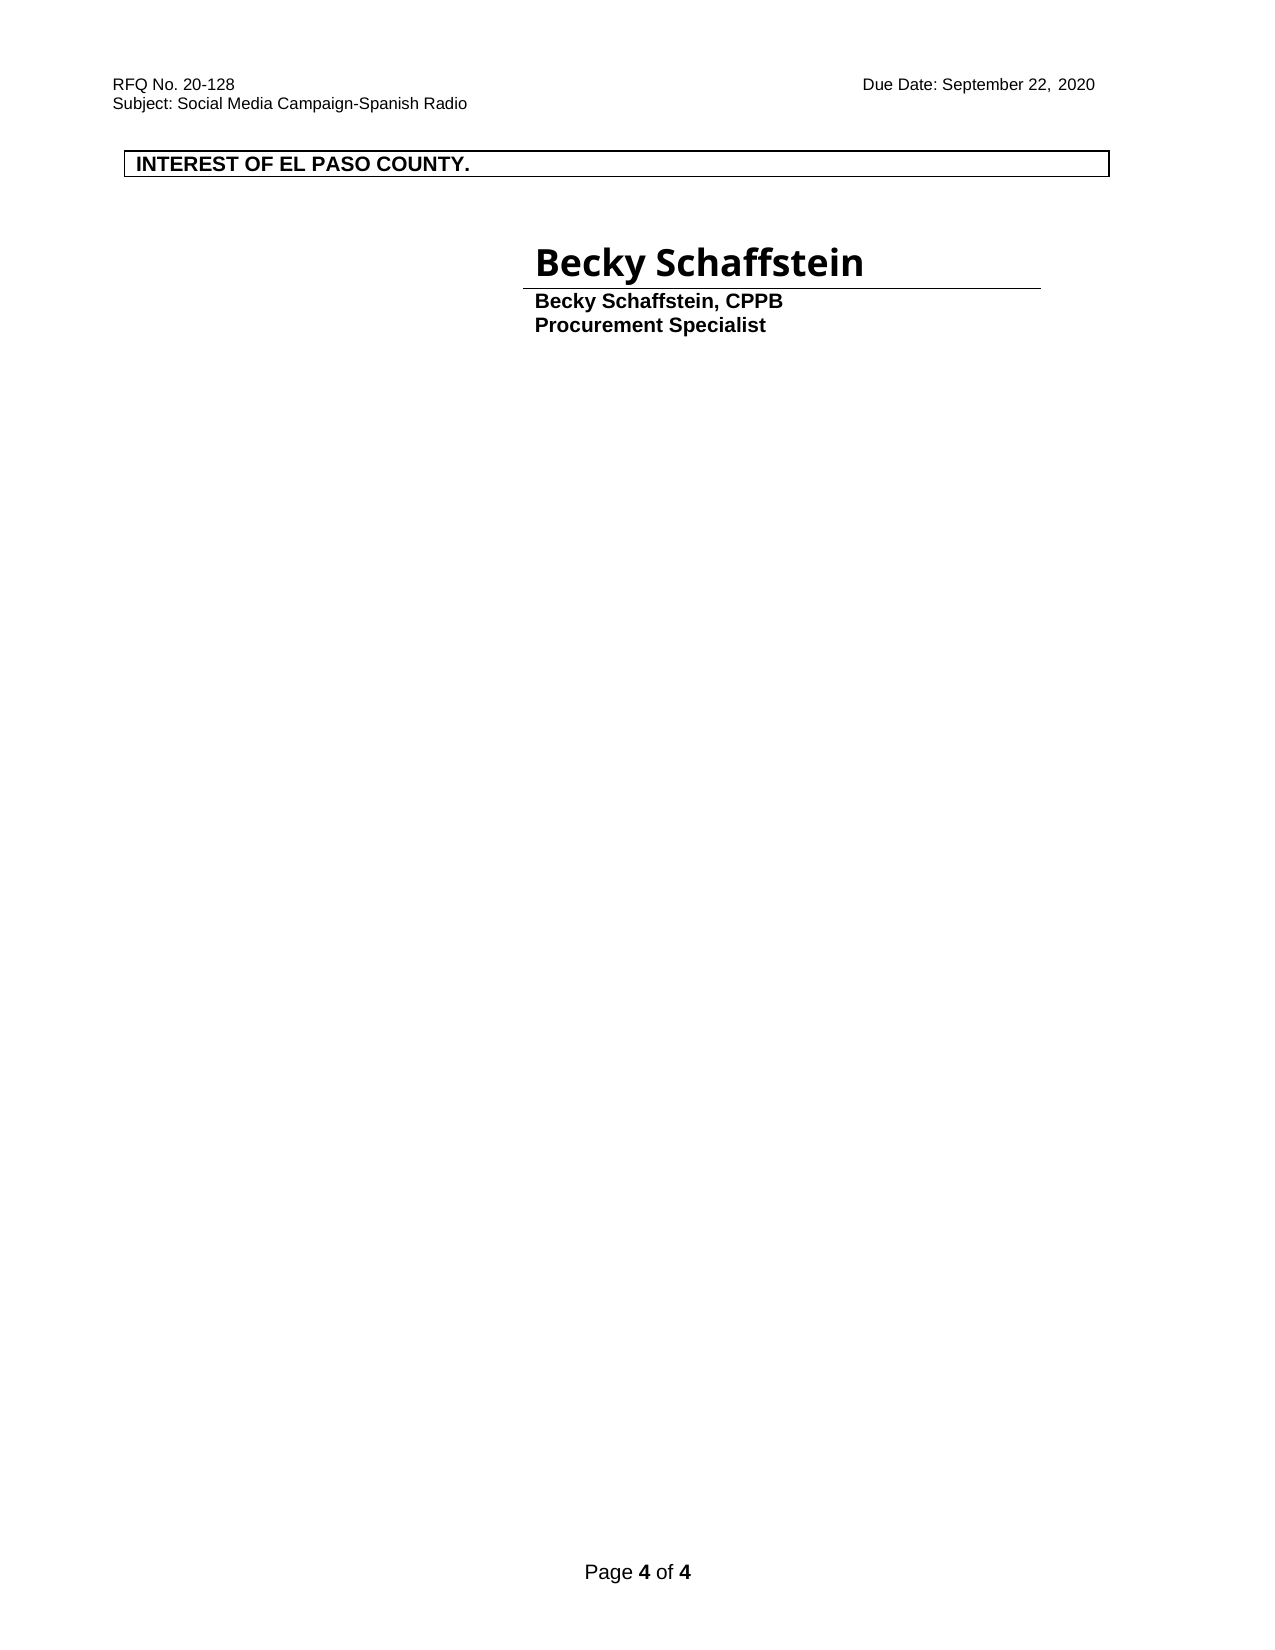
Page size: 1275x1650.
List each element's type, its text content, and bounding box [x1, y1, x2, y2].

table_header Becky Schaffstein [523, 236, 1041, 287]
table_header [125, 152, 1108, 176]
table_cell Becky Schaffstein, CPPB Procurement Specialist [523, 289, 1041, 337]
